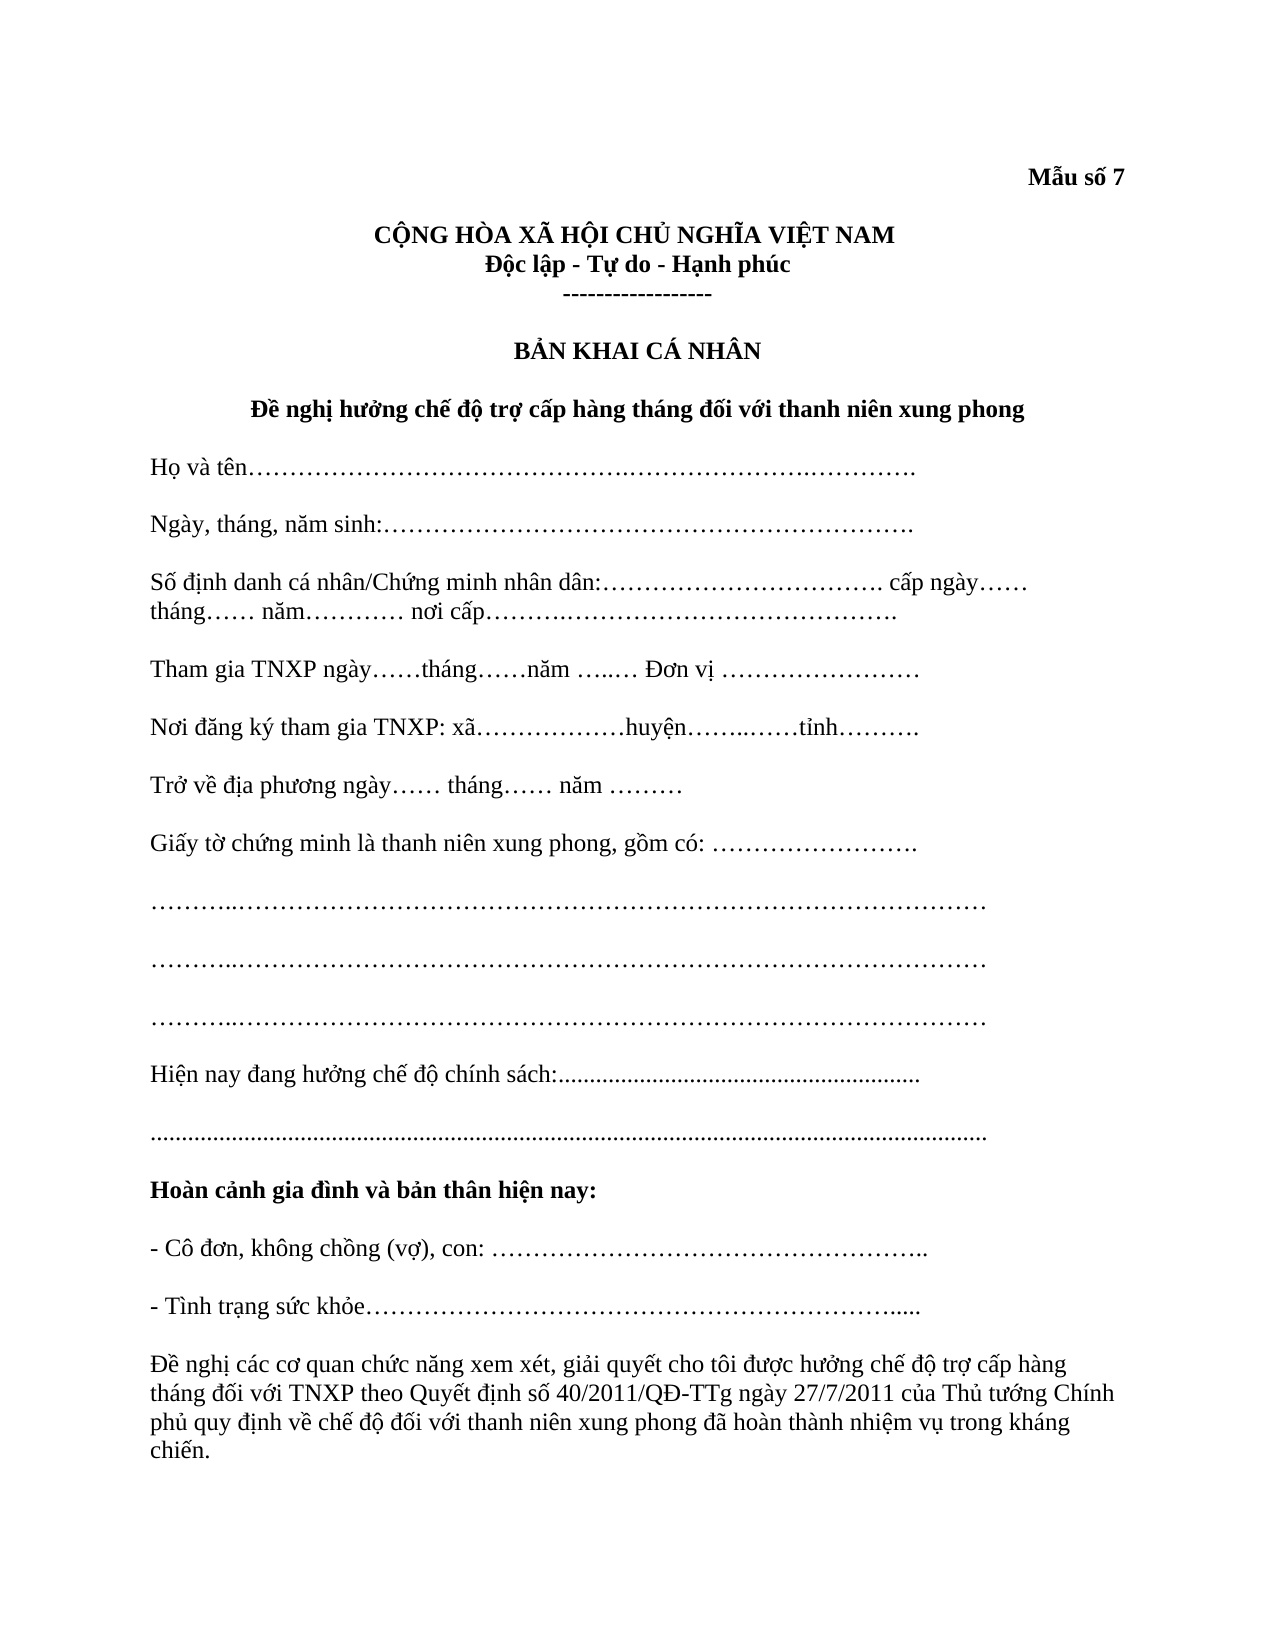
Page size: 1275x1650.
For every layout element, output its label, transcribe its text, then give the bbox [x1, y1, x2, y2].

text Hiện nay đang hưởng chế độ chính sách:.......................................................... [150, 1059, 1125, 1088]
text ...................................................................................................................................... [150, 1117, 1125, 1146]
text ………..……………………………………………………………………………… [150, 886, 1125, 914]
text Nơi đăng ký tham gia TNXP: xã………………huyện……..……tỉnh………. [150, 712, 1125, 741]
text ………..……………………………………………………………………………… [150, 1002, 1125, 1030]
text Giấy tờ chứng minh là thanh niên xung phong, gồm có: ……………………. [150, 828, 1125, 857]
text - Cô đơn, không chồng (vợ), con: …………………………………………….. [150, 1233, 1125, 1262]
text Hoàn cảnh gia đình và bản thân hiện nay: [150, 1175, 1125, 1204]
text Trở về địa phương ngày…… tháng…… năm ……… [150, 770, 1125, 799]
text BẢN KHAI CÁ NHÂN [150, 336, 1125, 364]
text ………..……………………………………………………………………………… [150, 944, 1125, 972]
text Ngày, tháng, năm sinh:………………………………………………………. [150, 509, 1125, 538]
text - Tình trạng sức khỏe………………………………………………………..... [150, 1291, 1125, 1320]
text CỘNG HÒA XÃ HỘI CHỦ NGHĨA VIỆT NAM Độc lập - Tự do - Hạnh phúc ------------------ [150, 220, 1125, 307]
text Đề nghị các cơ quan chức năng xem xét, giải quyết cho tôi được hưởng chế độ trợ cấp hàng tháng đối với TNXP theo Quyết định số 40/2011/QĐ-TTg ngày 27/7/2011 của Thủ tướng Chính phủ quy định về chế độ đối với thanh niên xung phong đã hoàn thành nhiệm vụ trong kháng chiến. [150, 1349, 1125, 1464]
text Họ và tên……………………………………….………………….…………. [150, 452, 1125, 480]
text Số định danh cá nhân/Chứng minh nhân dân:……………………………. cấp ngày…… tháng…… năm………… nơi cấp……….…………………………………. [150, 567, 1125, 625]
text Tham gia TNXP ngày……tháng……năm …..… Đơn vị …………………… [150, 654, 1125, 683]
text Đề nghị hưởng chế độ trợ cấp hàng tháng đối với thanh niên xung phong [150, 394, 1125, 422]
text Mẫu số 7 [150, 162, 1125, 191]
